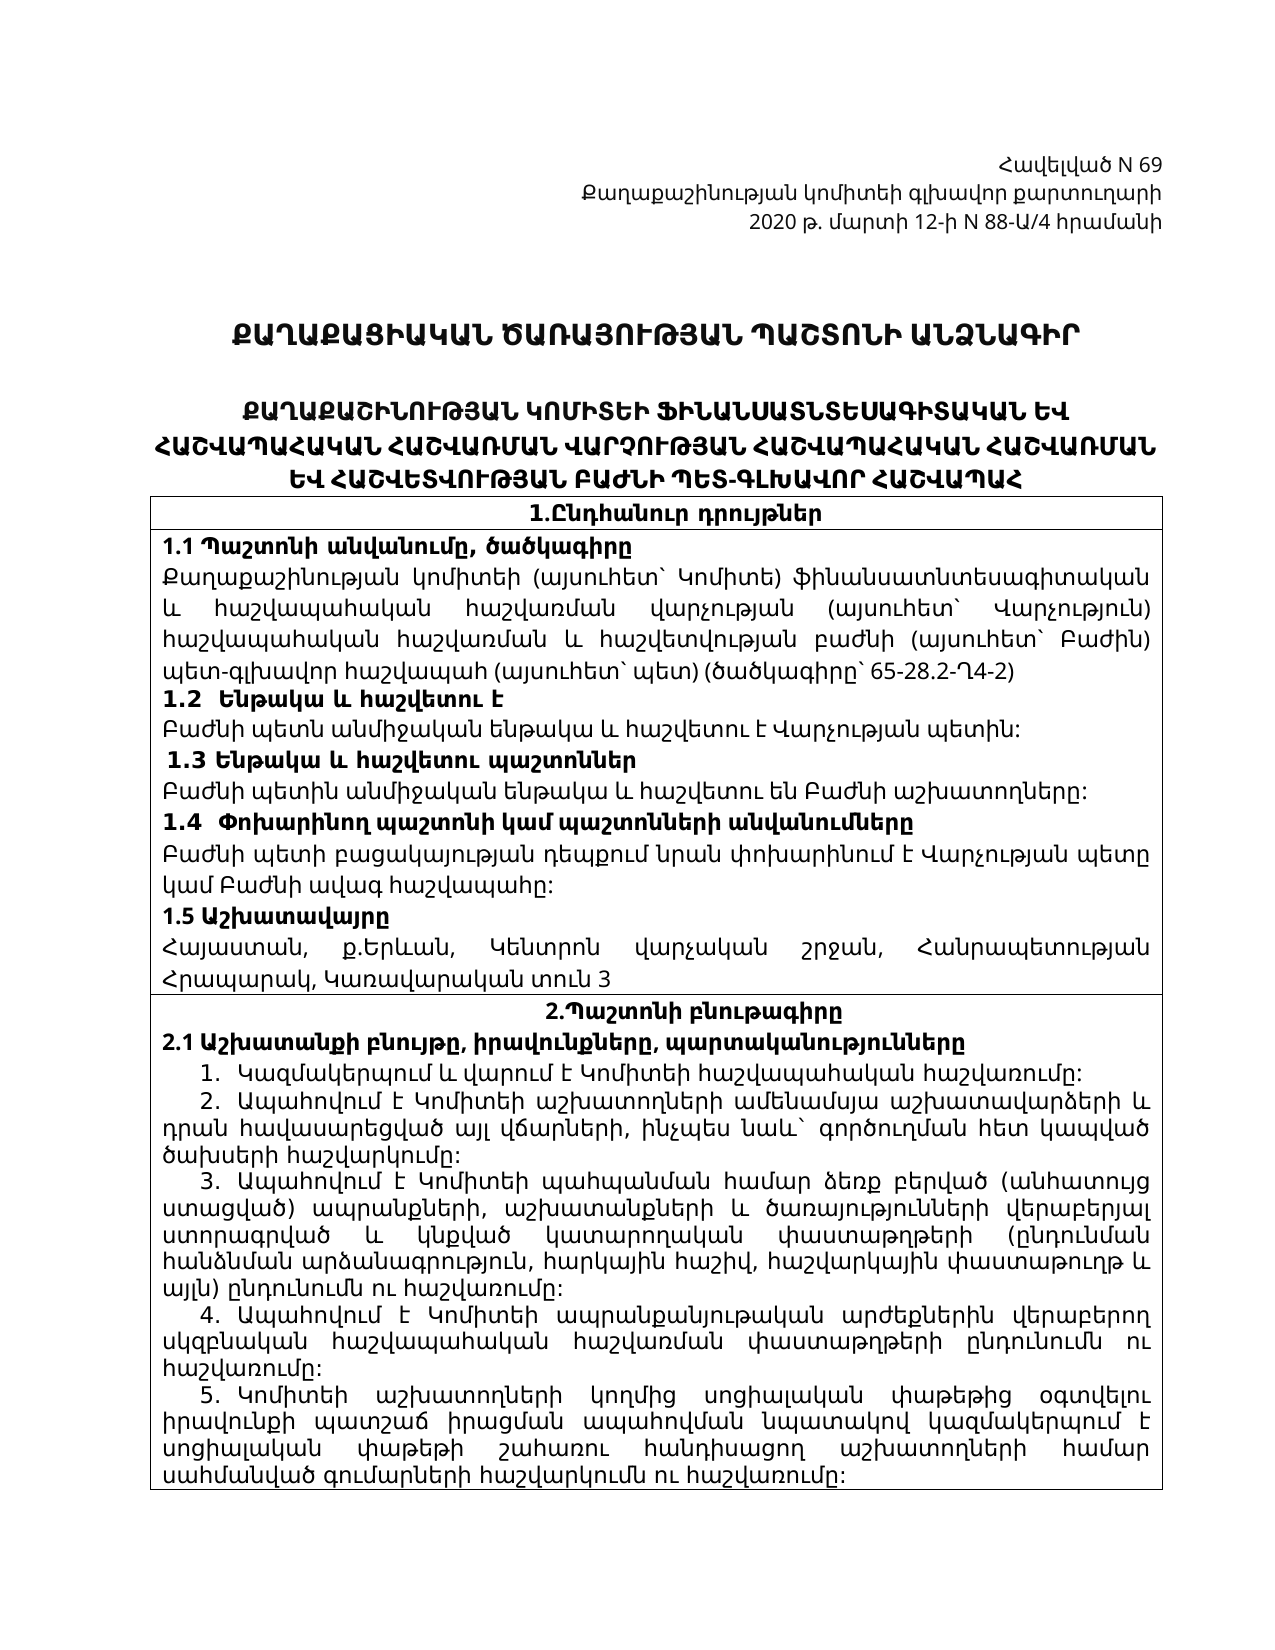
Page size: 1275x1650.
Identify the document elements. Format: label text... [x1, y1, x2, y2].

table_header 1.Ընդհանուր դրույթներ [151, 497, 1162, 528]
text ՔԱՂԱՔԱՑԻԱԿԱՆ ԾԱՌԱՅՈՒԹՅԱՆ ՊԱՇՏՈՆԻ ԱՆՁՆԱԳԻՐ [150, 315, 1162, 354]
text Քաղաքաշինության կոմիտեի գլխավոր քարտուղարի [150, 178, 1162, 207]
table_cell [151, 995, 1162, 1488]
text Հավելված N 69 [150, 150, 1162, 178]
text 2020 թ. մարտի 12-ի N 88-Ա/4 հրամանի [150, 207, 1162, 235]
table_cell 1.1 Պաշտոնի անվանումը, ծածկագիրը Քաղաքաշինության կոմիտեի (այսուհետ` Կոմիտե) ֆինանսատնտեսագիտական և հաշվապահական հաշվառման վարչության (այսուհետ` Վարչություն) հաշվապահական հաշվառման և հաշվետվության բաժնի (այսուհետ` Բաժին) պետ-գլխավոր հաշվապահ (այսուհետ` պետ) (ծածկագիրը` 65-28.2-Ղ4-2) 1.2 Ենթակա և հաշվետու է Բաժնի պետն անմիջական ենթակա և հաշվետու է Վարչության պետին: 1.3 Ենթակա և հաշվետու պաշտոններ Բաժնի պետին անմիջական ենթակա և հաշվետու են Բաժնի աշխատողները: 1.4 Փոխարինող պաշտոնի կամ պաշտոնների անվանումները Բաժնի պետի բացակայության դեպքում նրան փոխարինում է Վարչության պետը կամ Բաժնի ավագ հաշվապահը: 1.5 Աշխատավայրը Հայաստան, ք.Երևան, Կենտրոն վարչական շրջան, Հանրապետության Հրապարակ, Կառավարական տուն 3 [151, 530, 1162, 994]
text ՔԱՂԱՔԱՇԻՆՈՒԹՅԱՆ ԿՈՄԻՏԵԻ ՖԻՆԱՆՍԱՏՆՏԵՍԱԳԻՏԱԿԱՆ ԵՎ ՀԱՇՎԱՊԱՀԱԿԱՆ ՀԱՇՎԱՌՄԱՆ ՎԱՐՉՈՒԹՅԱՆ ՀԱՇՎԱՊԱՀԱԿԱՆ ՀԱՇՎԱՌՄԱՆ ԵՎ ՀԱՇՎԵՏՎՈՒԹՅԱՆ ԲԱԺՆԻ ՊԵՏ-ԳԼԽԱՎՈՐ ՀԱՇՎԱՊԱՀ [150, 394, 1162, 496]
